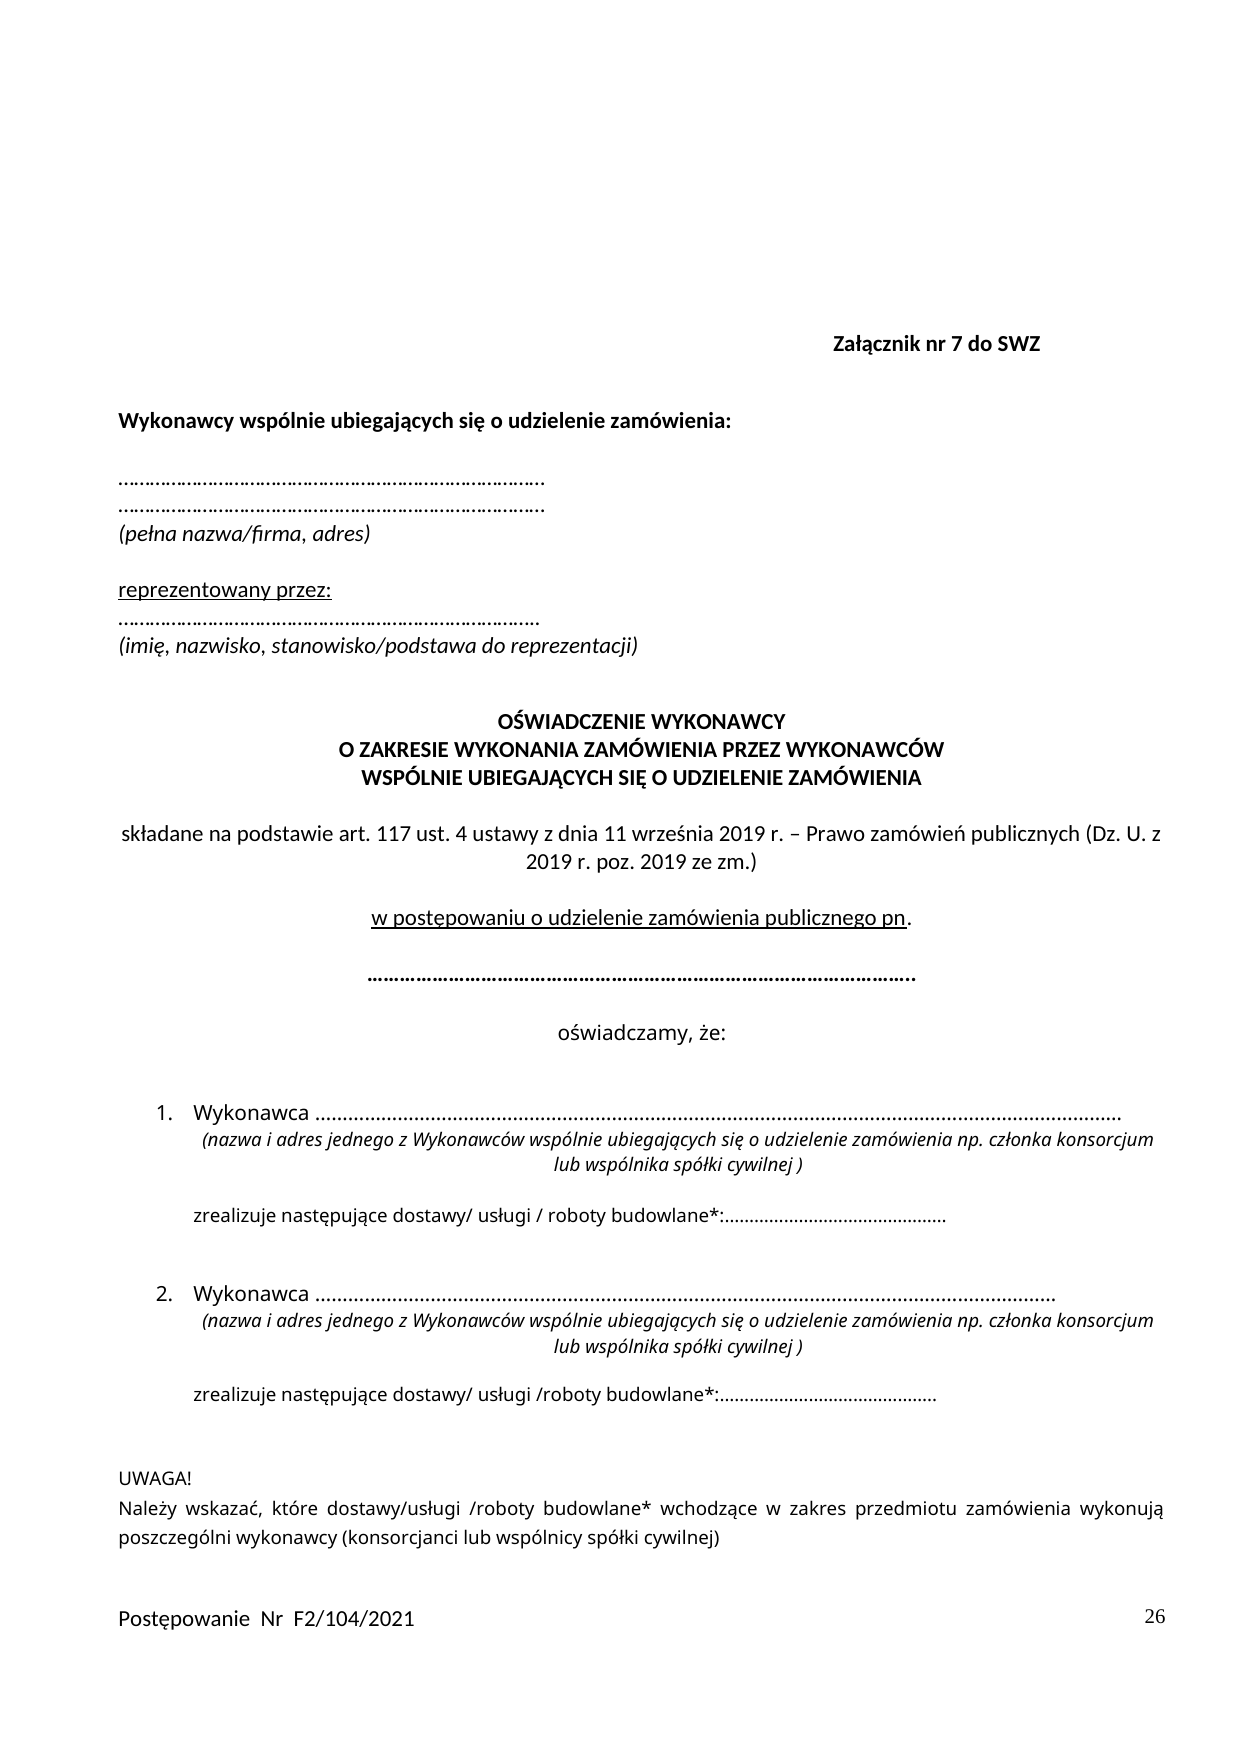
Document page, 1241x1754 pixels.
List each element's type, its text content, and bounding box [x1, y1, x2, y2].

text (pełna nazwa/firma, adres) [118, 519, 1165, 547]
text zrealizuje następujące dostawy/ usługi / roboty budowlane*:……………………………………… [193, 1203, 1165, 1228]
text UWAGA! [118, 1466, 1165, 1491]
text O ZAKRESIE WYKONANIA ZAMÓWIENIA PRZEZ WYKONAWCÓW [74, 735, 1165, 763]
text Wykonawcy wspólnie ubiegających się o udzielenie zamówienia: [118, 407, 1158, 434]
text reprezentowany przez: [118, 575, 1165, 603]
text oświadczamy, że: [118, 1018, 1165, 1047]
text składane na podstawie art. 117 ust. 4 ustawy z dnia 11 września 2019 r. – Prawo zamówień publicznych (Dz. U. z 2019 r. poz. 2019 ze zm.) [118, 819, 1165, 875]
list Wykonawca ………………………………………………………………………………………………………………………………… [156, 1098, 1165, 1126]
text (nazwa i adres jednego z Wykonawców wspólnie ubiegających się o udzielenie zamówienia np. członka konsorcjum lub wspólnika spółki cywilnej ) [193, 1126, 1165, 1177]
text Należy wskazać, które dostawy/usługi /roboty budowlane* wchodzące w zakres przedmiotu zamówienia wykonują poszczególni wykonawcy (konsorcjanci lub wspólnicy spółki cywilnej) [118, 1495, 1165, 1550]
text …………………………………………………………………….. [118, 603, 1165, 631]
text WSPÓLNIE UBIEGAJĄCYCH SIĘ O UDZIELENIE ZAMÓWIENIA [74, 763, 1165, 791]
text (nazwa i adres jednego z Wykonawców wspólnie ubiegających się o udzielenie zamówienia np. członka konsorcjum lub wspólnika spółki cywilnej ) [193, 1308, 1165, 1359]
text OŚWIADCZENIE WYKONAWCY [74, 707, 1165, 735]
text zrealizuje następujące dostawy/ usługi /roboty budowlane*:…………………………………….. [193, 1382, 1165, 1407]
text ……………………………………………………………………… [118, 463, 1165, 491]
text Załącznik nr 7 do SWZ [634, 329, 1165, 357]
text ……………………………………………………………………… [118, 491, 1165, 519]
text (imię, nazwisko, stanowisko/podstawa do reprezentacji) [118, 631, 1165, 659]
text ……………………………………………………………………………………….. [118, 959, 1165, 987]
list Wykonawca ……………………………………………………………………………………………………………………… [156, 1279, 1165, 1308]
text w postępowaniu o udzielenie zamówienia publicznego pn. [118, 903, 1165, 931]
